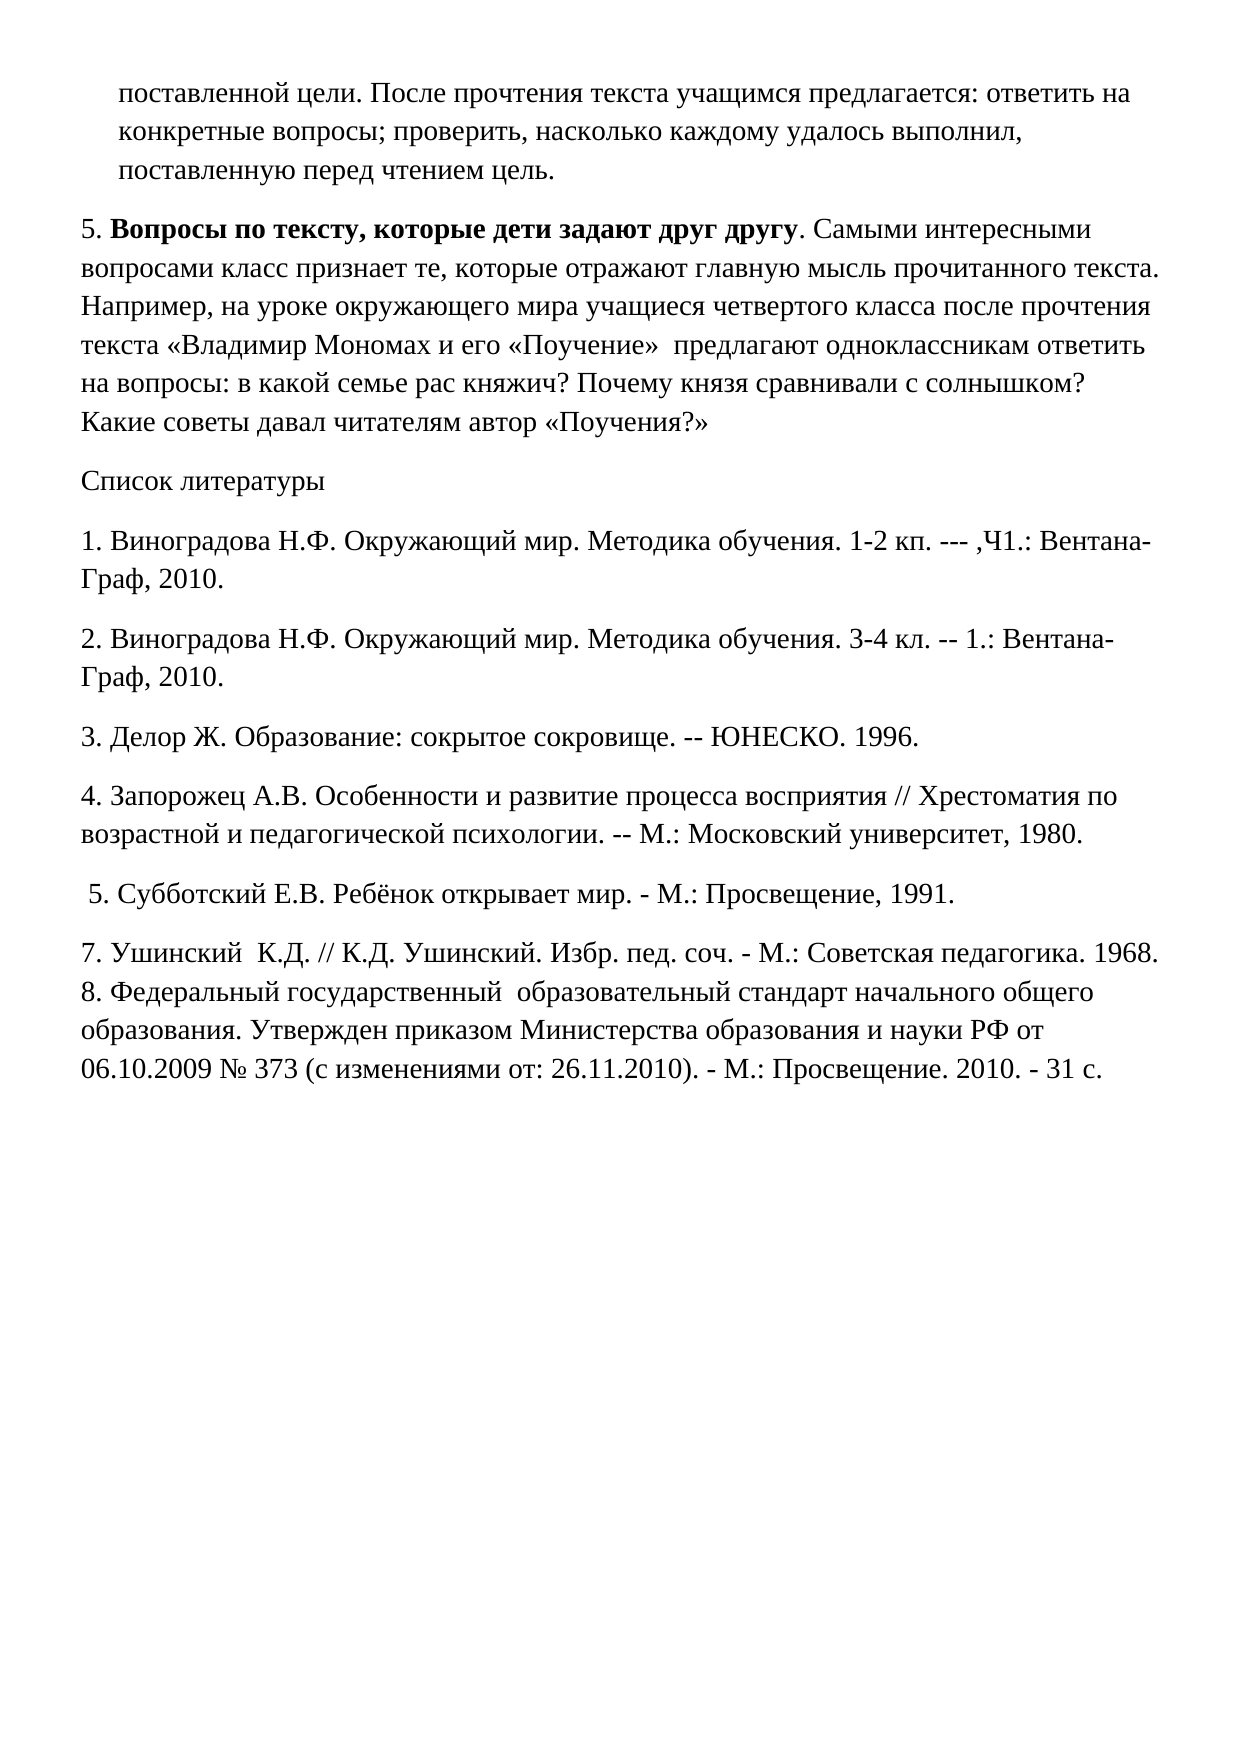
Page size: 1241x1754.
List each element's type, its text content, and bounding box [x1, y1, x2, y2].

text 5. Вопросы по тексту, которые дети задают друг другу. Самыми интересными вопросами класс признает те, которые отражают главную мысль прочитанного текста. Например, на уроке окружающего мира учащиеся четвертого класса после прочтения текста «Владимир Мономах и его «Поучение» предлагают одноклассникам ответить на вопросы: в какой семье рас княжич? Почему князя сравнивали с солнышком? Какие советы давал читателям автор «Поучения?» [81, 211, 1165, 438]
text 4. Запорожец А.В. Особенности и развитие процесса восприятия // Хрестоматия по возрастной и педагогической психологии. -- М.: Московский университет, 1980. [81, 778, 1165, 850]
text 5. Субботский Е.В. Ребёнок открывает мир. - М.: Просвещение, 1991. [81, 876, 1165, 909]
text 7. Ушинский К.Д. // К.Д. Ушинский. Избр. пед. соч. - М.: Советская педагогика. 1968. 8. Федеральный государственный образовательный стандарт начального общего образования. Утвержден приказом Министерства образования и науки РФ от 06.10.2009 № 373 (с изменениями от: 26.11.2010). - М.: Просвещение. 2010. - 31 с. [81, 935, 1165, 1084]
text 1. Виноградова Н.Ф. Окружающий мир. Методика обучения. 1-2 кп. --- ,Ч1.: Вентана-Граф, 2010. [81, 523, 1165, 595]
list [81, 75, 1165, 186]
text Список литературы [81, 463, 1165, 497]
text 2. Виноградова Н.Ф. Окружающий мир. Методика обучения. 3-4 кл. -- 1.: Вентана-Граф, 2010. [81, 621, 1165, 693]
text 3. Делор Ж. Образование: сокрытое сокровище. -- ЮНЕСКО. 1996. [81, 719, 1165, 752]
